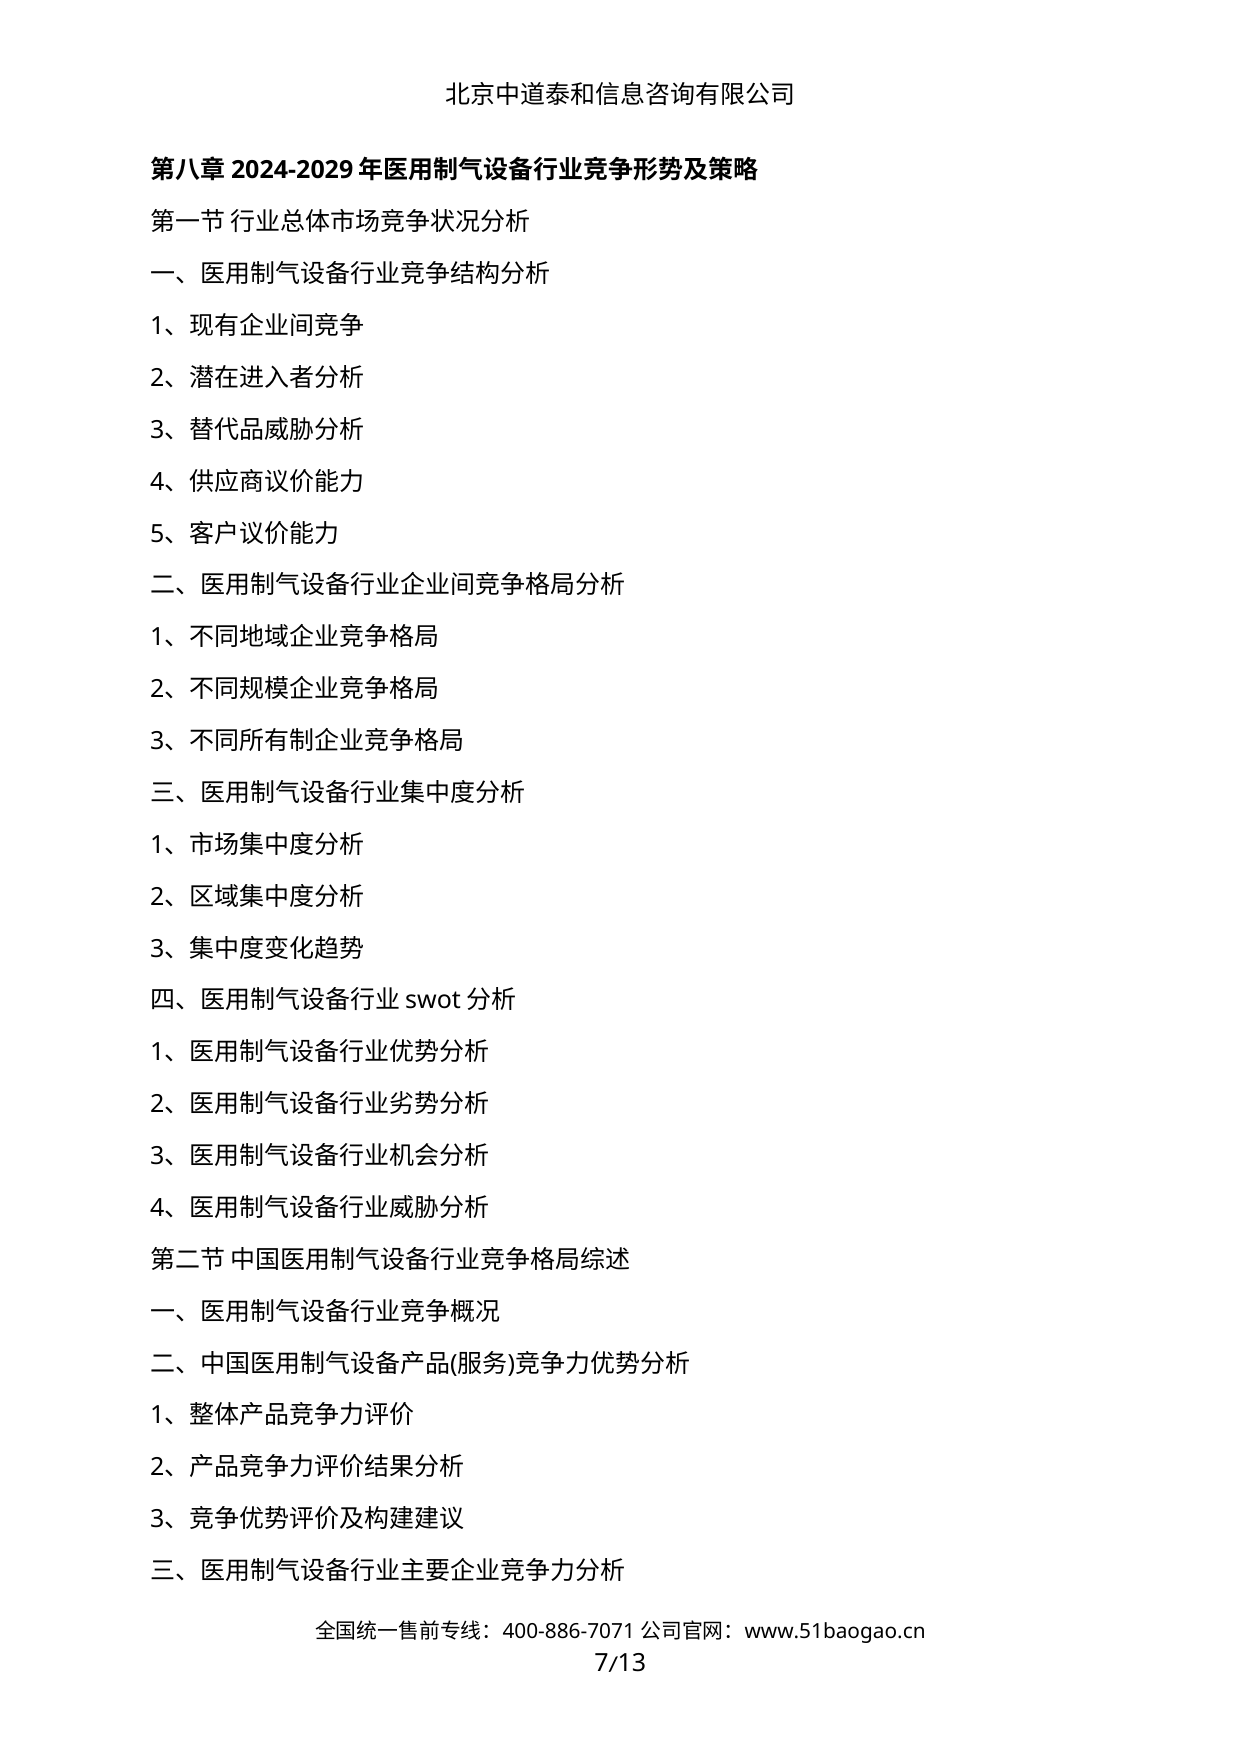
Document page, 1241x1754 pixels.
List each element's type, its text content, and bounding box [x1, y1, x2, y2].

text 3、替代品威胁分析 [150, 409, 1090, 446]
text 三、医用制气设备行业主要企业竞争力分析 [150, 1551, 1090, 1587]
text 3、医用制气设备行业机会分析 [150, 1136, 1090, 1172]
text 第二节 中国医用制气设备行业竞争格局综述 [150, 1239, 1090, 1276]
text 4、医用制气设备行业威胁分析 [150, 1187, 1090, 1224]
text 2、产品竞争力评价结果分析 [150, 1447, 1090, 1483]
text 三、医用制气设备行业集中度分析 [150, 772, 1090, 809]
text 一、医用制气设备行业竞争概况 [150, 1291, 1090, 1327]
text 2、不同规模企业竞争格局 [150, 669, 1090, 705]
text 第八章 2024-2029年医用制气设备行业竞争形势及策略 [150, 150, 1090, 186]
text 四、医用制气设备行业swot分析 [150, 980, 1090, 1016]
text 一、医用制气设备行业竞争结构分析 [150, 254, 1090, 290]
text 二、医用制气设备行业企业间竞争格局分析 [150, 565, 1090, 601]
text 第一节 行业总体市场竞争状况分析 [150, 202, 1090, 238]
text 2、医用制气设备行业劣势分析 [150, 1084, 1090, 1120]
text 3、不同所有制企业竞争格局 [150, 721, 1090, 757]
text 1、医用制气设备行业优势分析 [150, 1032, 1090, 1068]
text 二、中国医用制气设备产品(服务)竞争力优势分析 [150, 1343, 1090, 1379]
text 2、区域集中度分析 [150, 876, 1090, 912]
text 3、集中度变化趋势 [150, 928, 1090, 964]
text 5、客户议价能力 [150, 513, 1090, 549]
text 1、不同地域企业竞争格局 [150, 617, 1090, 653]
text 1、整体产品竞争力评价 [150, 1395, 1090, 1431]
text 4、供应商议价能力 [150, 461, 1090, 497]
text 1、现有企业间竞争 [150, 306, 1090, 342]
text 1、市场集中度分析 [150, 824, 1090, 861]
text 3、竞争优势评价及构建建议 [150, 1499, 1090, 1535]
text 2、潜在进入者分析 [150, 357, 1090, 394]
